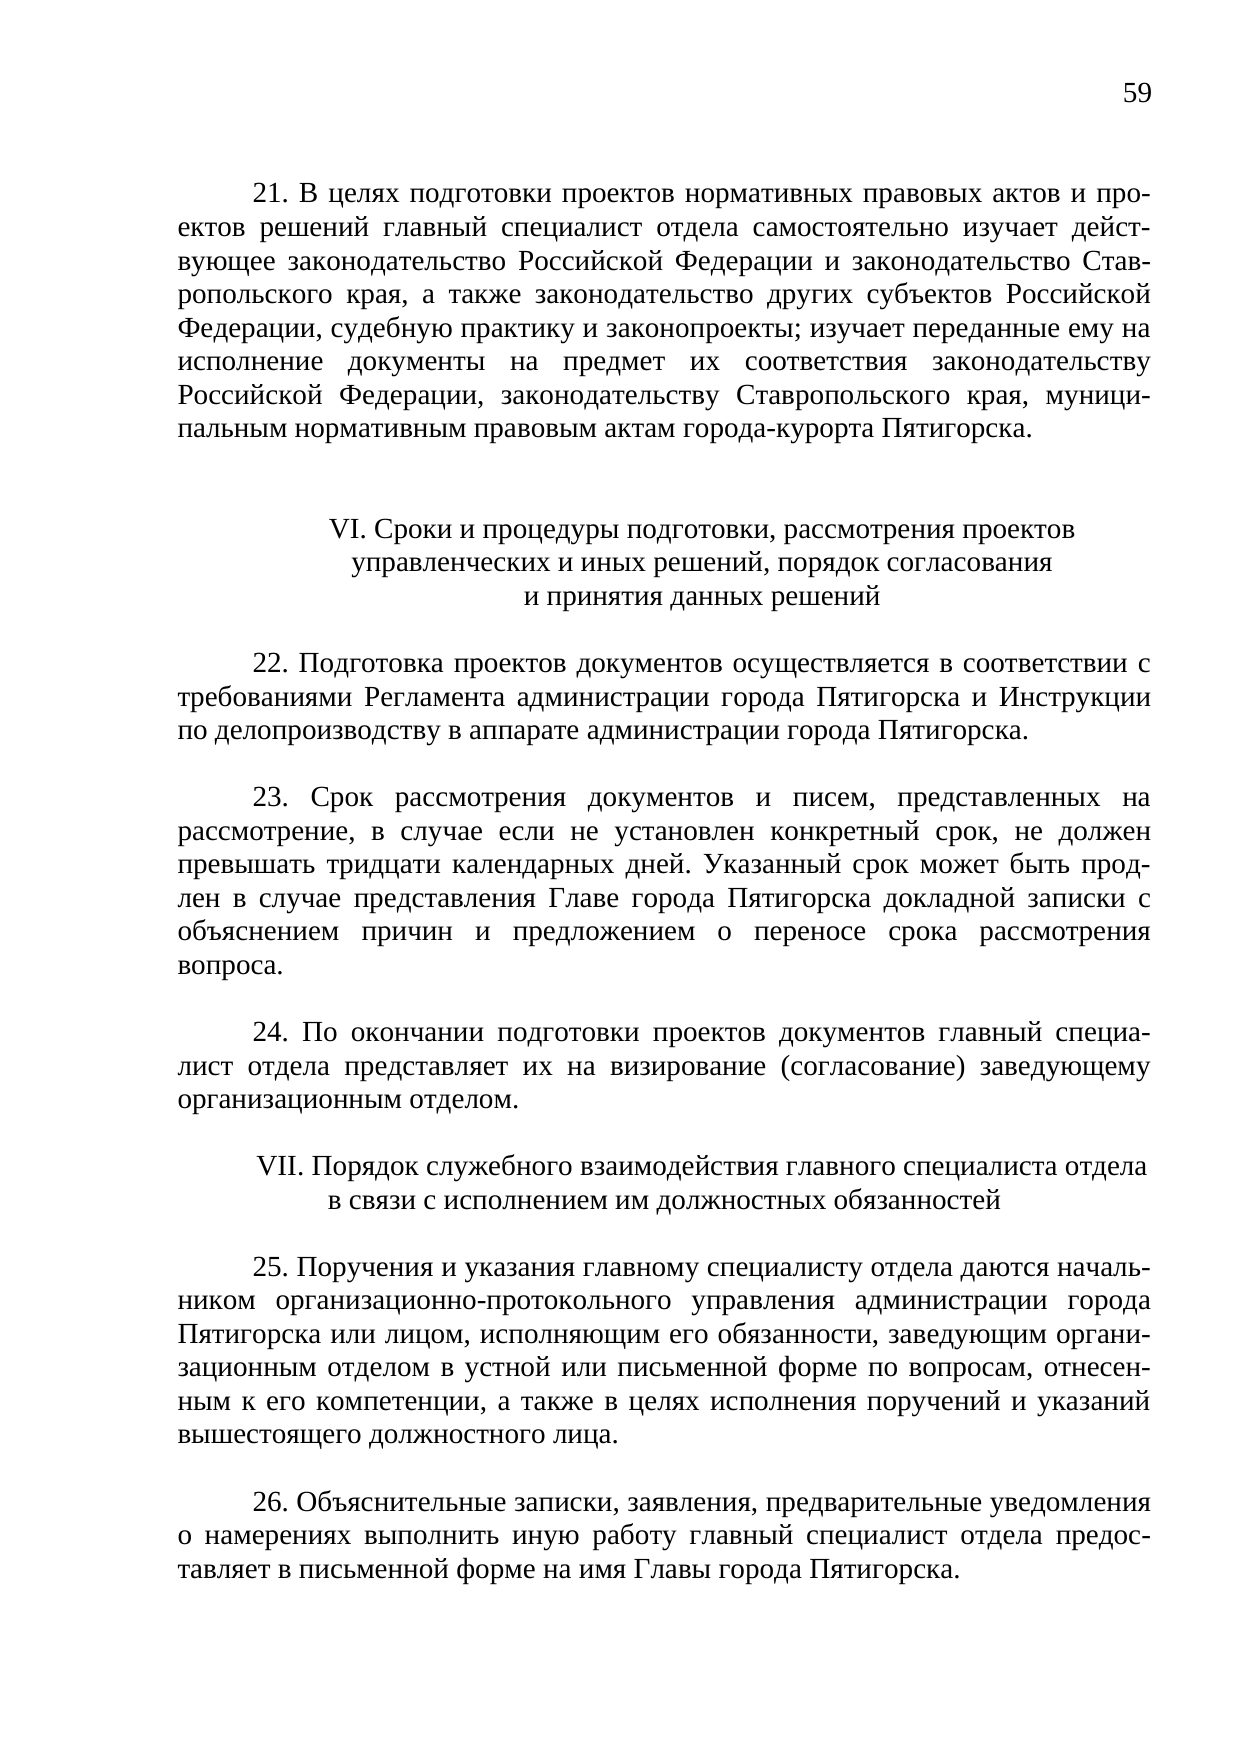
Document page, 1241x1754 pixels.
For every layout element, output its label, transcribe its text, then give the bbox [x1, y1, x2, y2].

text 22. Подготовка проектов документов осуществляется в соответствии с требованиями Регламента администрации города Пятигорска и Инструкции по делопроизводству в аппарате администрации города Пятигорска. [177, 645, 1152, 746]
text 25. Поручения и указания главному специалисту отдела даются началь-ником организационно-протокольного управления администрации города Пятигорска или лицом, исполняющим его обязанности, заведующим органи-зационным отделом в устной или письменной форме по вопросам, отнесен-ным к его компетенции, а также в целях исполнения поручений и указаний вышестоящего должностного лица. [177, 1249, 1152, 1450]
text и принятия данных решений [177, 578, 1152, 612]
text управленческих и иных решений, порядок согласования [177, 544, 1152, 578]
text 21. В целях подготовки проектов нормативных правовых актов и про-ектов решений главный специалист отдела самостоятельно изучает дейст-вующее законодательство Российской Федерации и законодательство Став-ропольского края, а также законодательство других субъектов Российской Федерации, судебную практику и законопроекты; изучает переданные ему на исполнение документы на предмет их соответствия законодательству Российской Федерации, законодательству Ставропольского края, муници-пальным нормативным правовым актам города-курорта Пятигорска. [177, 176, 1152, 444]
text 24. По окончании подготовки проектов документов главный специа-лист отдела представляет их на визирование (согласование) заведующему организационным отделом. [177, 1014, 1152, 1115]
text 23. Срок рассмотрения документов и писем, представленных на рассмотрение, в случае если не установлен конкретный срок, не должен превышать тридцати календарных дней. Указанный срок может быть прод-лен в случае представления Главе города Пятигорска докладной записки с объяснением причин и предложением о переносе срока рассмотрения вопроса. [177, 779, 1152, 981]
text 26. Объяснительные записки, заявления, предварительные уведомления о намерениях выполнить иную работу главный специалист отдела предос-тавляет в письменной форме на имя Главы города Пятигорска. [177, 1484, 1152, 1584]
text VI. Сроки и процедуры подготовки, рассмотрения проектов [177, 511, 1152, 544]
text VII. Порядок служебного взаимодействия главного специалиста отдела в связи с исполнением им должностных обязанностей [177, 1148, 1152, 1215]
